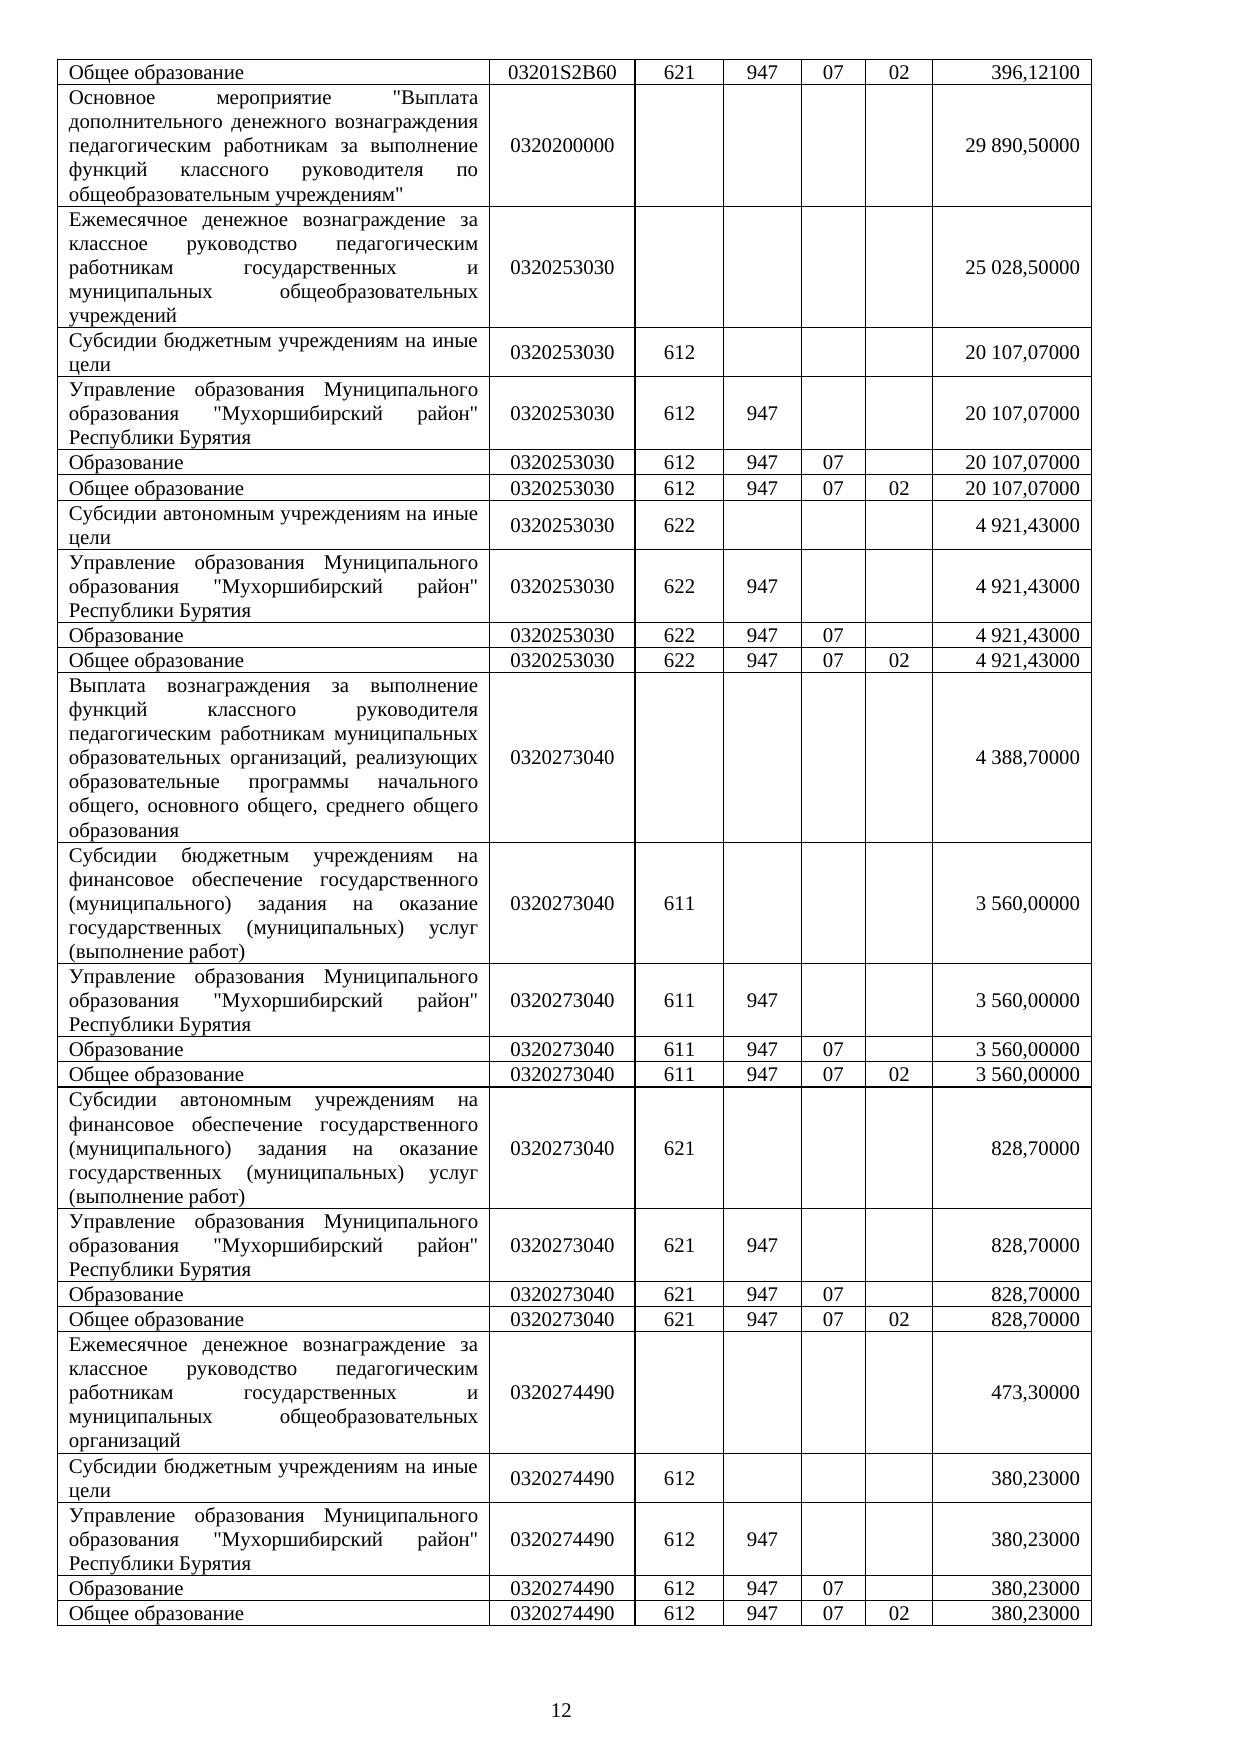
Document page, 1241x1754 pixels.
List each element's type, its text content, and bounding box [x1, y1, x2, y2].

table_cell 20 107,07000 [933, 377, 1091, 449]
table_cell [866, 550, 932, 622]
table_cell 4 921,43000 [933, 623, 1091, 647]
table_cell 612 [636, 1454, 723, 1502]
table_cell 947 [724, 1601, 801, 1625]
table_cell 4 921,43000 [933, 648, 1091, 672]
table_cell [866, 1209, 932, 1281]
table_cell 828,70000 [933, 1307, 1091, 1331]
table_cell 612 [636, 328, 723, 376]
table_cell 0320253030 [490, 648, 634, 672]
table_cell Ежемесячное денежное вознаграждение за классное руководство педагогическим работникам государственных и муниципальных общеобразовательных учреждений [58, 207, 489, 327]
table_cell Управление образования Муниципального образования "Мухоршибирский район" Республики Бурятия [58, 377, 489, 449]
table_cell Общее образование [58, 1307, 489, 1331]
table_cell [802, 1454, 865, 1502]
table_cell 380,23000 [933, 1503, 1091, 1575]
table_cell Образование [58, 1037, 489, 1061]
table_cell 621 [636, 1307, 723, 1331]
table_cell [802, 1332, 865, 1452]
table_cell 947 [724, 450, 801, 474]
table_cell 947 [724, 475, 801, 499]
table_cell [866, 377, 932, 449]
table_cell [866, 964, 932, 1036]
table_cell 947 [724, 648, 801, 672]
table_cell 0320273040 [490, 1037, 634, 1061]
table_cell 828,70000 [933, 1088, 1091, 1208]
table_cell [866, 623, 932, 647]
table_cell 02 [866, 475, 932, 499]
table_cell 947 [724, 1307, 801, 1331]
table_cell 612 [636, 377, 723, 449]
table_cell [724, 328, 801, 376]
table_cell [802, 377, 865, 449]
table_cell 396,12100 [933, 60, 1091, 84]
table_cell Субсидии бюджетным учреждениям на финансовое обеспечение государственного (муниципального) задания на оказание государственных (муниципальных) услуг (выполнение работ) [58, 843, 489, 963]
table_cell Управление образования Муниципального образования "Мухоршибирский район" Республики Бурятия [58, 550, 489, 622]
table_cell 0320253030 [490, 550, 634, 622]
table_cell [866, 1332, 932, 1452]
table_cell Образование [58, 1282, 489, 1306]
table_cell [866, 85, 932, 206]
table_cell 07 [802, 1307, 865, 1331]
table_cell [636, 1332, 723, 1452]
table_cell Управление образования Муниципального образования "Мухоршибирский район" Республики Бурятия [58, 1209, 489, 1281]
table_cell 0320273040 [490, 1062, 634, 1086]
table_cell 02 [866, 1062, 932, 1086]
table_cell 380,23000 [933, 1576, 1091, 1600]
table_cell 03201S2В60 [490, 60, 634, 84]
table_cell 0320273040 [490, 843, 634, 963]
table_cell 0320200000 [490, 85, 634, 206]
table_cell [802, 1209, 865, 1281]
table_cell 20 107,07000 [933, 450, 1091, 474]
table_cell 20 107,07000 [933, 328, 1091, 376]
table_cell 07 [802, 60, 865, 84]
table_cell 07 [802, 623, 865, 647]
table_cell 07 [802, 648, 865, 672]
table_cell 621 [636, 1282, 723, 1306]
table_cell 611 [636, 843, 723, 963]
table_cell [724, 207, 801, 327]
table_cell 02 [866, 648, 932, 672]
table_cell 0320273040 [490, 673, 634, 842]
table_cell 0320253030 [490, 450, 634, 474]
table_cell [802, 1088, 865, 1208]
table_cell 0320273040 [490, 1307, 634, 1331]
table_cell 622 [636, 501, 723, 549]
table_cell 3 560,00000 [933, 843, 1091, 963]
table_cell 0320273040 [490, 1209, 634, 1281]
table_cell [724, 673, 801, 842]
table_cell [636, 85, 723, 206]
table_cell [866, 673, 932, 842]
table_cell 947 [724, 60, 801, 84]
table_cell 02 [866, 1601, 932, 1625]
table_cell 02 [866, 60, 932, 84]
table_cell [802, 550, 865, 622]
table_cell 07 [802, 1062, 865, 1086]
table_cell 947 [724, 623, 801, 647]
table_cell Образование [58, 1576, 489, 1600]
table_cell 473,30000 [933, 1332, 1091, 1452]
table_cell [802, 207, 865, 327]
table_cell [724, 1088, 801, 1208]
table_cell 380,23000 [933, 1601, 1091, 1625]
table_cell [724, 843, 801, 963]
table_cell [866, 207, 932, 327]
table_cell [802, 85, 865, 206]
table_cell Субсидии бюджетным учреждениям на иные цели [58, 1454, 489, 1502]
table_cell 4 921,43000 [933, 550, 1091, 622]
table_cell 621 [636, 1088, 723, 1208]
table_cell 0320253030 [490, 501, 634, 549]
table_cell [636, 207, 723, 327]
table_cell 622 [636, 550, 723, 622]
table_cell 4 388,70000 [933, 673, 1091, 842]
table_cell 612 [636, 1601, 723, 1625]
table_cell 0320273040 [490, 1282, 634, 1306]
table_cell 0320273040 [490, 1088, 634, 1208]
table_cell Управление образования Муниципального образования "Мухоршибирский район" Республики Бурятия [58, 1503, 489, 1575]
table_cell [724, 1332, 801, 1452]
table_cell [724, 1454, 801, 1502]
table_cell 612 [636, 450, 723, 474]
table_cell [802, 673, 865, 842]
table_cell [802, 328, 865, 376]
table_cell 947 [724, 1037, 801, 1061]
table_cell 947 [724, 1576, 801, 1600]
table_cell 07 [802, 475, 865, 499]
table_cell [802, 843, 865, 963]
table_cell 0320273040 [490, 964, 634, 1036]
table_cell 622 [636, 648, 723, 672]
table_cell [802, 964, 865, 1036]
table_cell [866, 1088, 932, 1208]
table_cell 07 [802, 1282, 865, 1306]
table_cell 20 107,07000 [933, 475, 1091, 499]
table_cell Образование [58, 623, 489, 647]
table_cell 612 [636, 475, 723, 499]
table_cell Управление образования Муниципального образования "Мухоршибирский район" Республики Бурятия [58, 964, 489, 1036]
table_cell 4 921,43000 [933, 501, 1091, 549]
table_cell 611 [636, 1062, 723, 1086]
table_cell 25 028,50000 [933, 207, 1091, 327]
table_cell [866, 843, 932, 963]
table_cell [866, 1576, 932, 1600]
table_cell Общее образование [58, 1601, 489, 1625]
table_cell 02 [866, 1307, 932, 1331]
table_cell Общее образование [58, 60, 489, 84]
table_cell Общее образование [58, 648, 489, 672]
table_cell 3 560,00000 [933, 1062, 1091, 1086]
table_cell 29 890,50000 [933, 85, 1091, 206]
table_cell 947 [724, 550, 801, 622]
table_cell 0320274490 [490, 1503, 634, 1575]
table_cell [866, 1503, 932, 1575]
table_cell 3 560,00000 [933, 1037, 1091, 1061]
table_cell [802, 1503, 865, 1575]
table_cell 947 [724, 964, 801, 1036]
table_cell Субсидии бюджетным учреждениям на иные цели [58, 328, 489, 376]
table_cell 0320253030 [490, 328, 634, 376]
table_cell Выплата вознаграждения за выполнение функций классного руководителя педагогическим работникам муниципальных образовательных организаций, реализующих образовательные программы начального общего, основного общего, среднего общего образования [58, 673, 489, 842]
table_cell 0320274490 [490, 1332, 634, 1452]
table_cell 0320274490 [490, 1576, 634, 1600]
table_cell [866, 1454, 932, 1502]
table_cell 07 [802, 1037, 865, 1061]
table_cell Субсидии автономным учреждениям на иные цели [58, 501, 489, 549]
table_cell 0320253030 [490, 623, 634, 647]
table_cell 947 [724, 1282, 801, 1306]
table_cell 0320253030 [490, 207, 634, 327]
table_cell Ежемесячное денежное вознаграждение за классное руководство педагогическим работникам государственных и муниципальных общеобразовательных организаций [58, 1332, 489, 1452]
table_cell 0320274490 [490, 1454, 634, 1502]
table_cell Общее образование [58, 475, 489, 499]
table_cell 947 [724, 1062, 801, 1086]
table_cell Общее образование [58, 1062, 489, 1086]
table_cell [724, 85, 801, 206]
table_cell 612 [636, 1576, 723, 1600]
table_cell [866, 1282, 932, 1306]
table_cell [866, 450, 932, 474]
table_cell [866, 501, 932, 549]
table_cell Субсидии автономным учреждениям на финансовое обеспечение государственного (муниципального) задания на оказание государственных (муниципальных) услуг (выполнение работ) [58, 1088, 489, 1208]
table_cell [802, 501, 865, 549]
table_cell 07 [802, 450, 865, 474]
table_cell Образование [58, 450, 489, 474]
table_cell [636, 673, 723, 842]
table_cell 947 [724, 1503, 801, 1575]
table_cell [866, 1037, 932, 1061]
table_cell 621 [636, 1209, 723, 1281]
table_cell 07 [802, 1601, 865, 1625]
table_cell 947 [724, 1209, 801, 1281]
table_cell 3 560,00000 [933, 964, 1091, 1036]
table_cell 611 [636, 1037, 723, 1061]
table_cell 621 [636, 60, 723, 84]
table_cell 380,23000 [933, 1454, 1091, 1502]
table_cell 612 [636, 1503, 723, 1575]
table_cell 828,70000 [933, 1209, 1091, 1281]
table_cell 947 [724, 377, 801, 449]
table_cell 07 [802, 1576, 865, 1600]
table_cell [866, 328, 932, 376]
table_cell 828,70000 [933, 1282, 1091, 1306]
table_cell 0320253030 [490, 377, 634, 449]
table_cell 0320274490 [490, 1601, 634, 1625]
table_cell 622 [636, 623, 723, 647]
table_cell 0320253030 [490, 475, 634, 499]
table_cell [724, 501, 801, 549]
table_cell Основное мероприятие "Выплата дополнительного денежного вознаграждения педагогическим работникам за выполнение функций классного руководителя по общеобразовательным учреждениям" [58, 85, 489, 206]
table_cell 611 [636, 964, 723, 1036]
